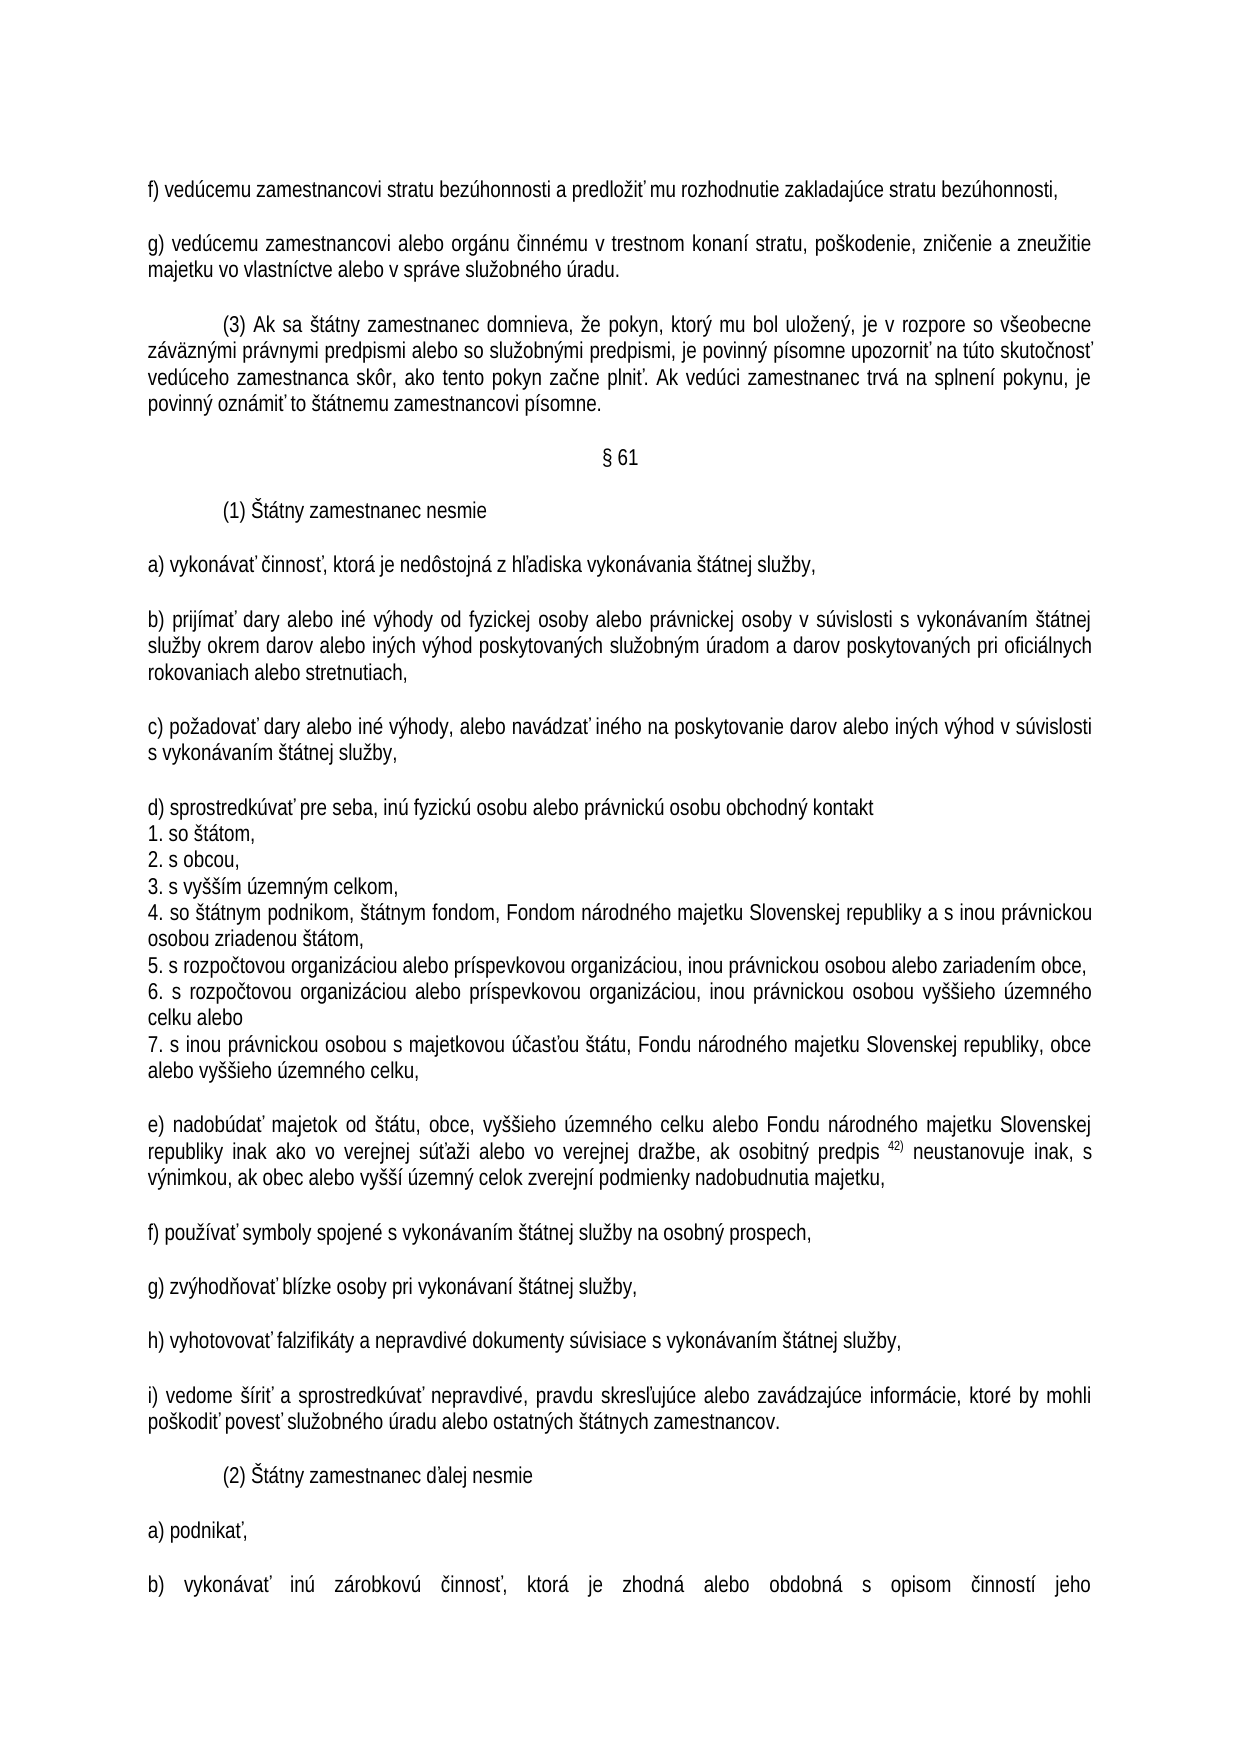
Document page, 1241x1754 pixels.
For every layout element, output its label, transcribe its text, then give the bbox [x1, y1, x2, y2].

text (1) Štátny zamestnanec nesmie [148, 497, 1092, 523]
text a) vykonávať činnosť, ktorá je nedôstojná z hľadiska vykonávania štátnej služby, [148, 551, 1092, 578]
text e) nadobúdať majetok od štátu, obce, vyššieho územného celku alebo Fondu národného majetku Slovenskej republiky inak ako vo verejnej súťaži alebo vo verejnej dražbe, ak osobitný predpis 42) neustanovuje inak, s výnimkou, ak obec alebo vyšší územný celok zverejní podmienky nadobudnutia majetku, [148, 1111, 1092, 1191]
text b) prijímať dary alebo iné výhody od fyzickej osoby alebo právnickej osoby v súvislosti s vykonávaním štátnej služby okrem darov alebo iných výhod poskytovaných služobným úradom a darov poskytovaných pri oficiálnych rokovaniach alebo stretnutiach, [148, 606, 1092, 685]
text f) používať symboly spojené s vykonávaním štátnej služby na osobný prospech, [148, 1218, 1092, 1245]
text d) sprostredkúvať pre seba, inú fyzickú osobu alebo právnickú osobu obchodný kontakt [148, 793, 1092, 820]
text 2. s obcou, [148, 846, 1092, 873]
text 6. s rozpočtovou organizáciou alebo príspevkovou organizáciou, inou právnickou osobou vyššieho územného celku alebo [148, 978, 1092, 1031]
text a) podnikať, [148, 1517, 1092, 1543]
text 7. s inou právnickou osobou s majetkovou účasťou štátu, Fondu národného majetku Slovenskej republiky, obce alebo vyššieho územného celku, [148, 1031, 1092, 1083]
text 4. so štátnym podnikom, štátnym fondom, Fondom národného majetku Slovenskej republiky a s inou právnickou osobou zriadenou štátom, [148, 899, 1092, 952]
text g) vedúcemu zamestnancovi alebo orgánu činnému v trestnom konaní stratu, poškodenie, zničenie a zneužitie majetku vo vlastníctve alebo v správe služobného úradu. [148, 230, 1092, 283]
text 5. s rozpočtovou organizáciou alebo príspevkovou organizáciou, inou právnickou osobou alebo zariadením obce, [148, 952, 1092, 978]
text f) vedúcemu zamestnancovi stratu bezúhonnosti a predložiť mu rozhodnutie zakladajúce stratu bezúhonnosti, [148, 176, 1092, 202]
text (2) Štátny zamestnanec ďalej nesmie [148, 1462, 1092, 1489]
text c) požadovať dary alebo iné výhody, alebo navádzať iného na poskytovanie darov alebo iných výhod v súvislosti s vykonávaním štátnej služby, [148, 713, 1092, 766]
text i) vedome šíriť a sprostredkúvať nepravdivé, pravdu skresľujúce alebo zavádzajúce informácie, ktoré by mohli poškodiť povesť služobného úradu alebo ostatných štátnych zamestnancov. [148, 1382, 1092, 1434]
text 3. s vyšším územným celkom, [148, 873, 1092, 899]
text g) zvýhodňovať blízke osoby pri vykonávaní štátnej služby, [148, 1273, 1092, 1299]
text § 61 [148, 444, 1092, 471]
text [148, 1571, 1092, 1597]
text (3) Ak sa štátny zamestnanec domnieva, že pokyn, ktorý mu bol uložený, je v rozpore so všeobecne záväznými právnymi predpismi alebo so služobnými predpismi, je povinný písomne upozorniť na túto skutočnosť vedúceho zamestnanca skôr, ako tento pokyn začne plniť. Ak vedúci zamestnanec trvá na splnení pokynu, je povinný oznámiť to štátnemu zamestnancovi písomne. [148, 311, 1092, 416]
text 1. so štátom, [148, 820, 1092, 846]
text h) vyhotovovať falzifikáty a nepravdivé dokumenty súvisiace s vykonávaním štátnej služby, [148, 1327, 1092, 1354]
